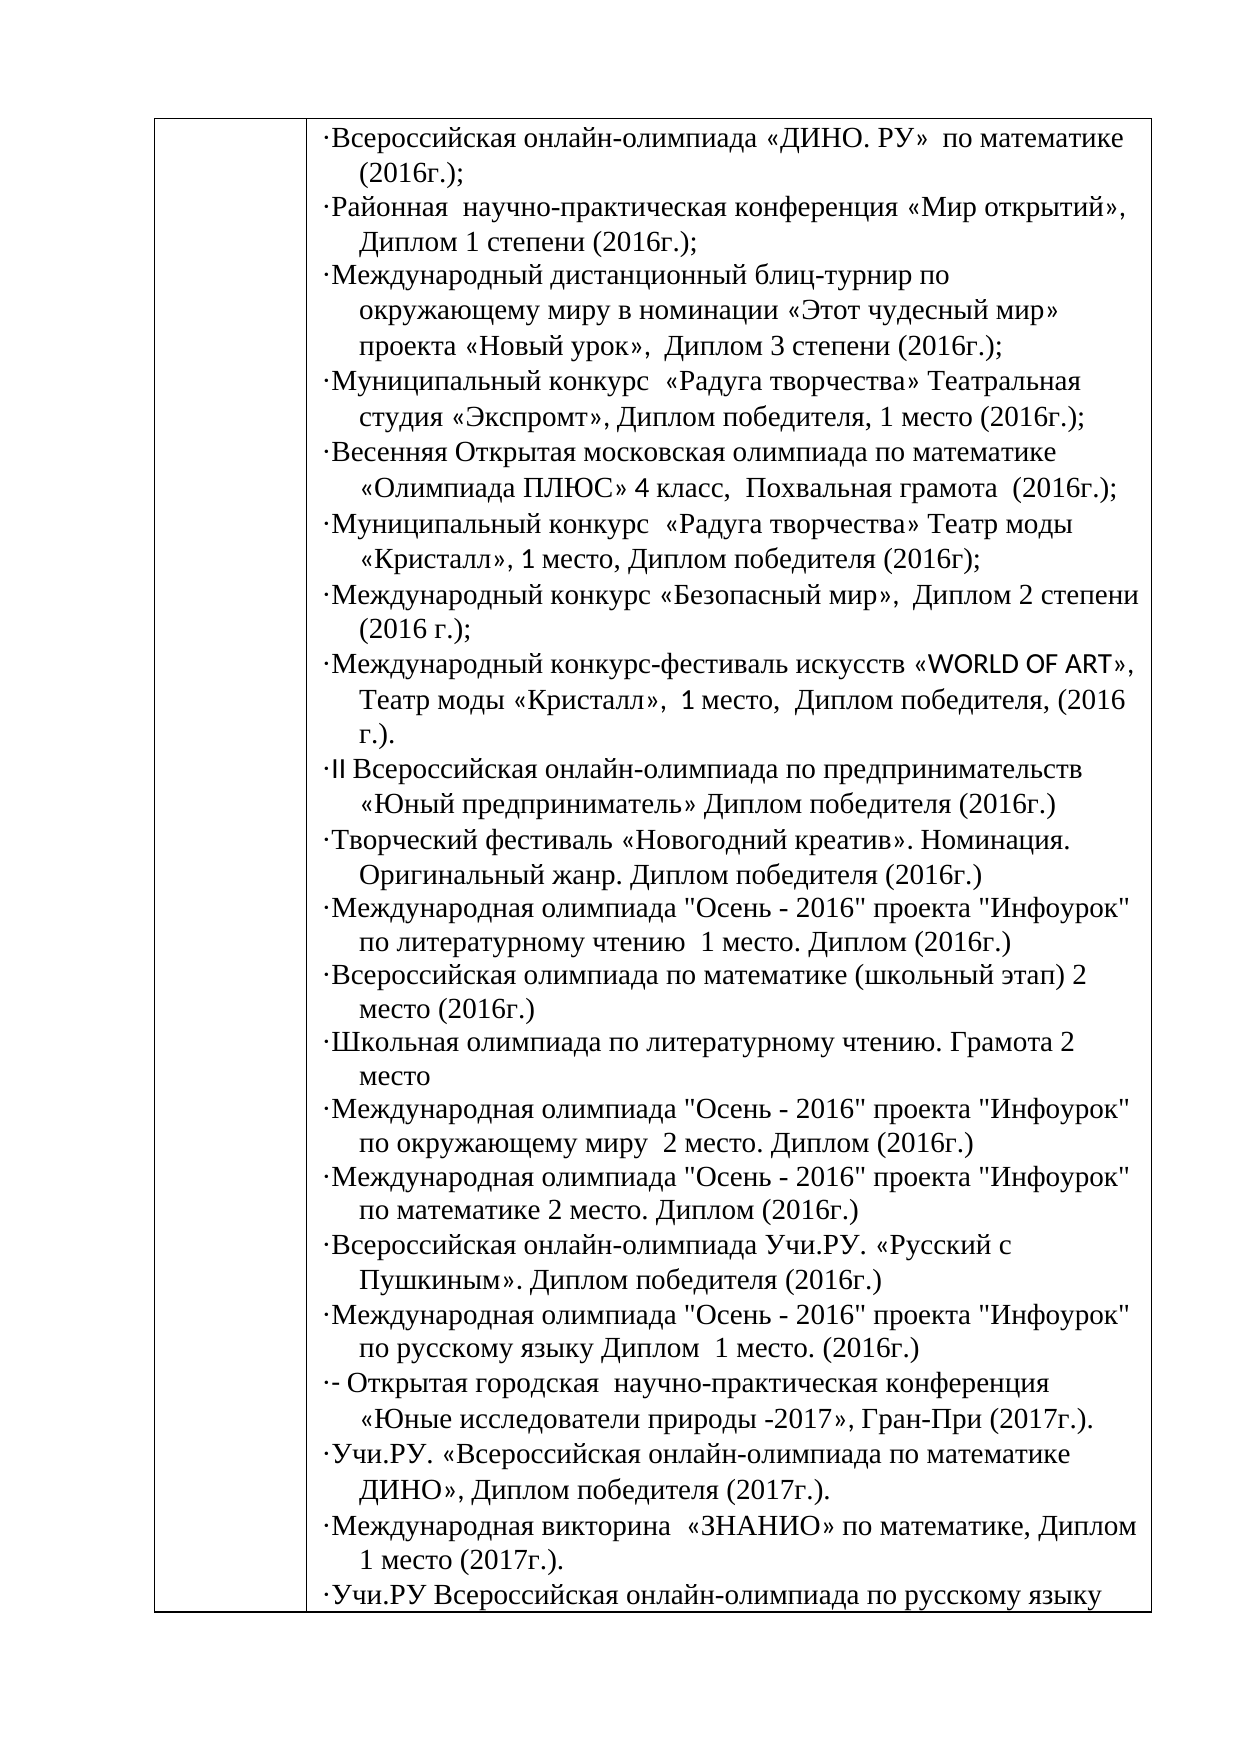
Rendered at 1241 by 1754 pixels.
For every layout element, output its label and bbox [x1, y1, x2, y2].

table_cell [155, 119, 306, 1611]
table_cell [307, 119, 1151, 1611]
